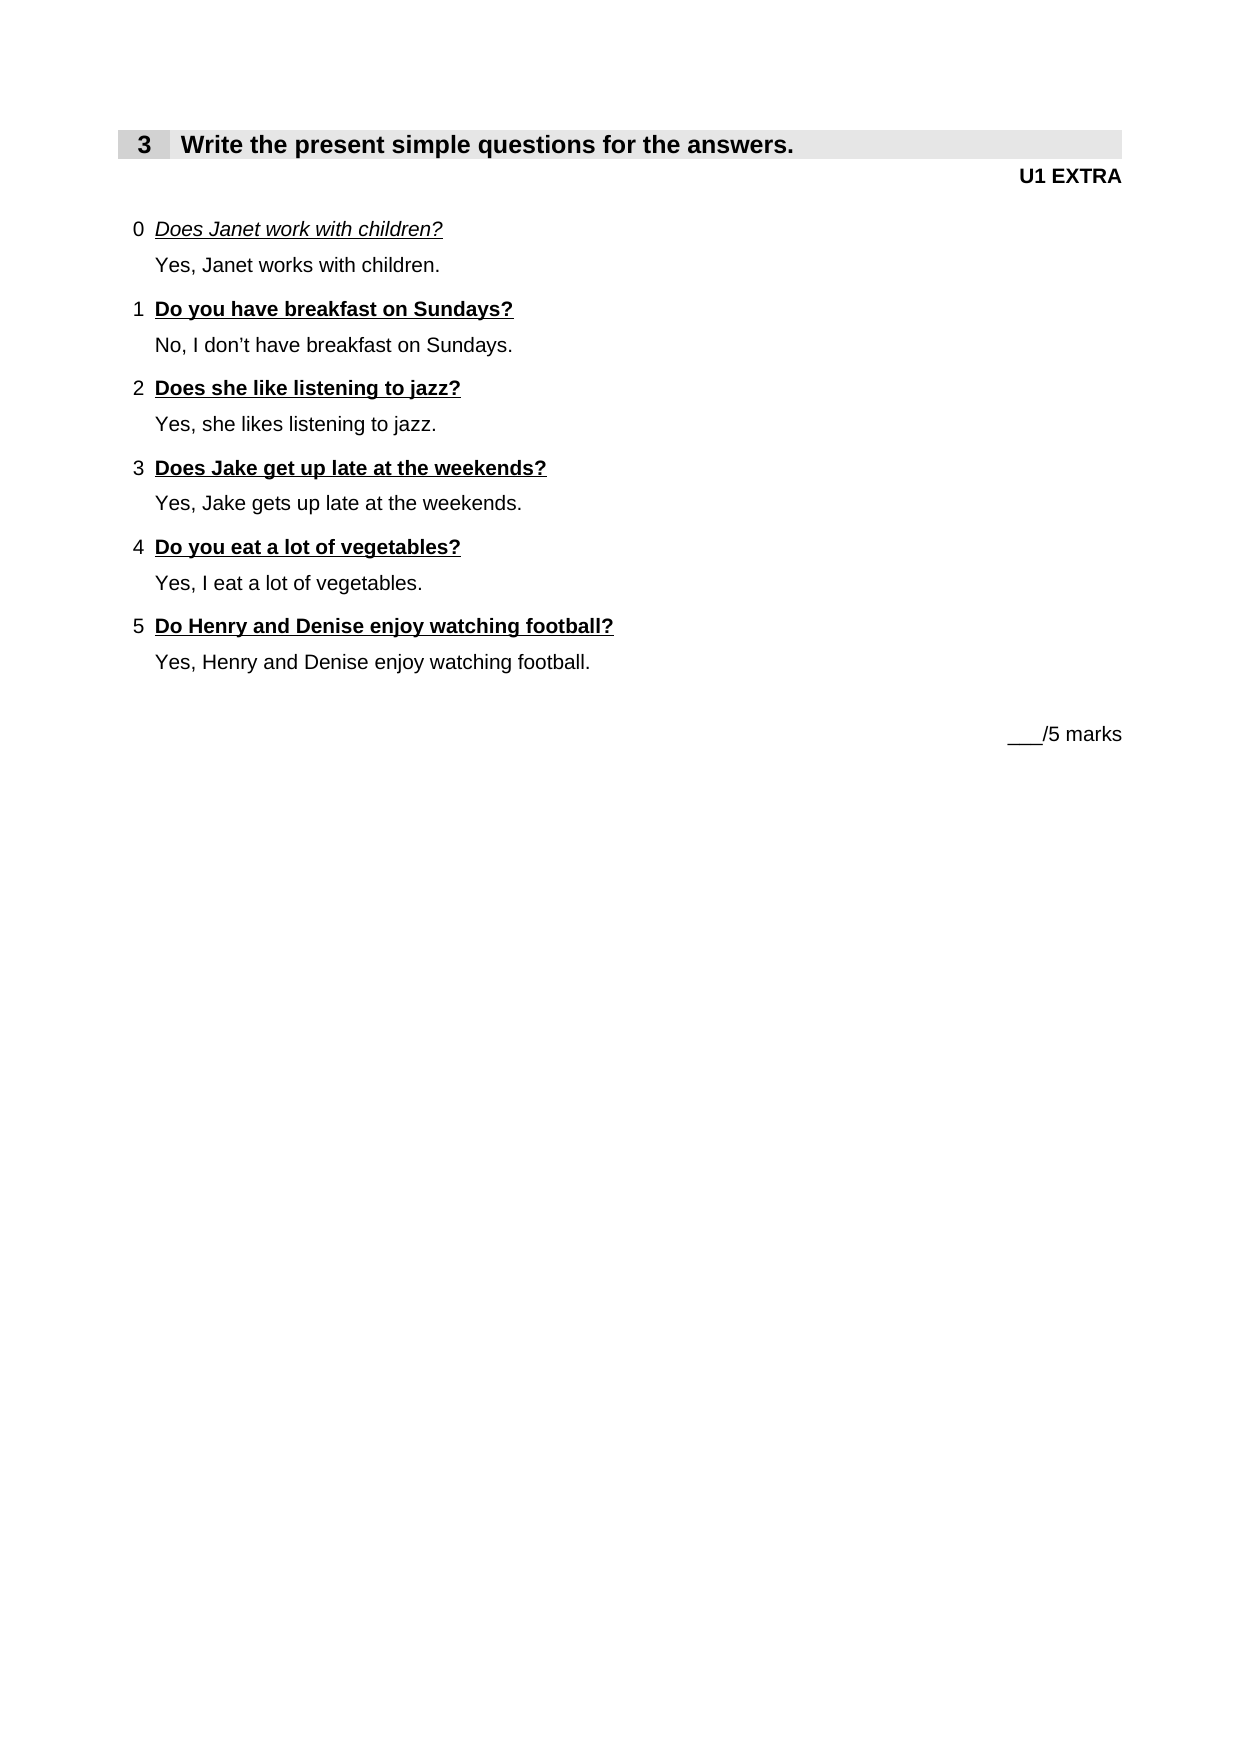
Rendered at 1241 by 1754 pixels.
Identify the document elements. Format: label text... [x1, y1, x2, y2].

table_header 0 [118, 217, 154, 297]
table_cell 1 [118, 297, 154, 376]
table_header Write the present simple questions for the answers. [170, 130, 1122, 159]
table_cell U1 EXTRA [118, 159, 1122, 188]
table_cell Do you eat a lot of vegetables? Yes, I eat a lot of vegetables. [155, 535, 1122, 614]
table_cell 5 [118, 614, 154, 693]
table_header Does Janet work with children? Yes, Janet works with children. [155, 217, 1122, 297]
table_cell Does she like listening to jazz? Yes, she likes listening to jazz. [155, 376, 1122, 455]
text ___/5 marks [118, 722, 1122, 746]
table_header 3 [118, 130, 170, 159]
table_cell 4 [118, 535, 154, 614]
table_cell Does Jake get up late at the weekends? Yes, Jake gets up late at the weekends. [155, 455, 1122, 535]
table_cell Do Henry and Denise enjoy watching football? Yes, Henry and Denise enjoy watching football. [155, 614, 1122, 693]
table_cell Do you have breakfast on Sundays? No, I don’t have breakfast on Sundays. [155, 297, 1122, 376]
table_cell 2 [118, 376, 154, 455]
table_cell 3 [118, 455, 154, 535]
